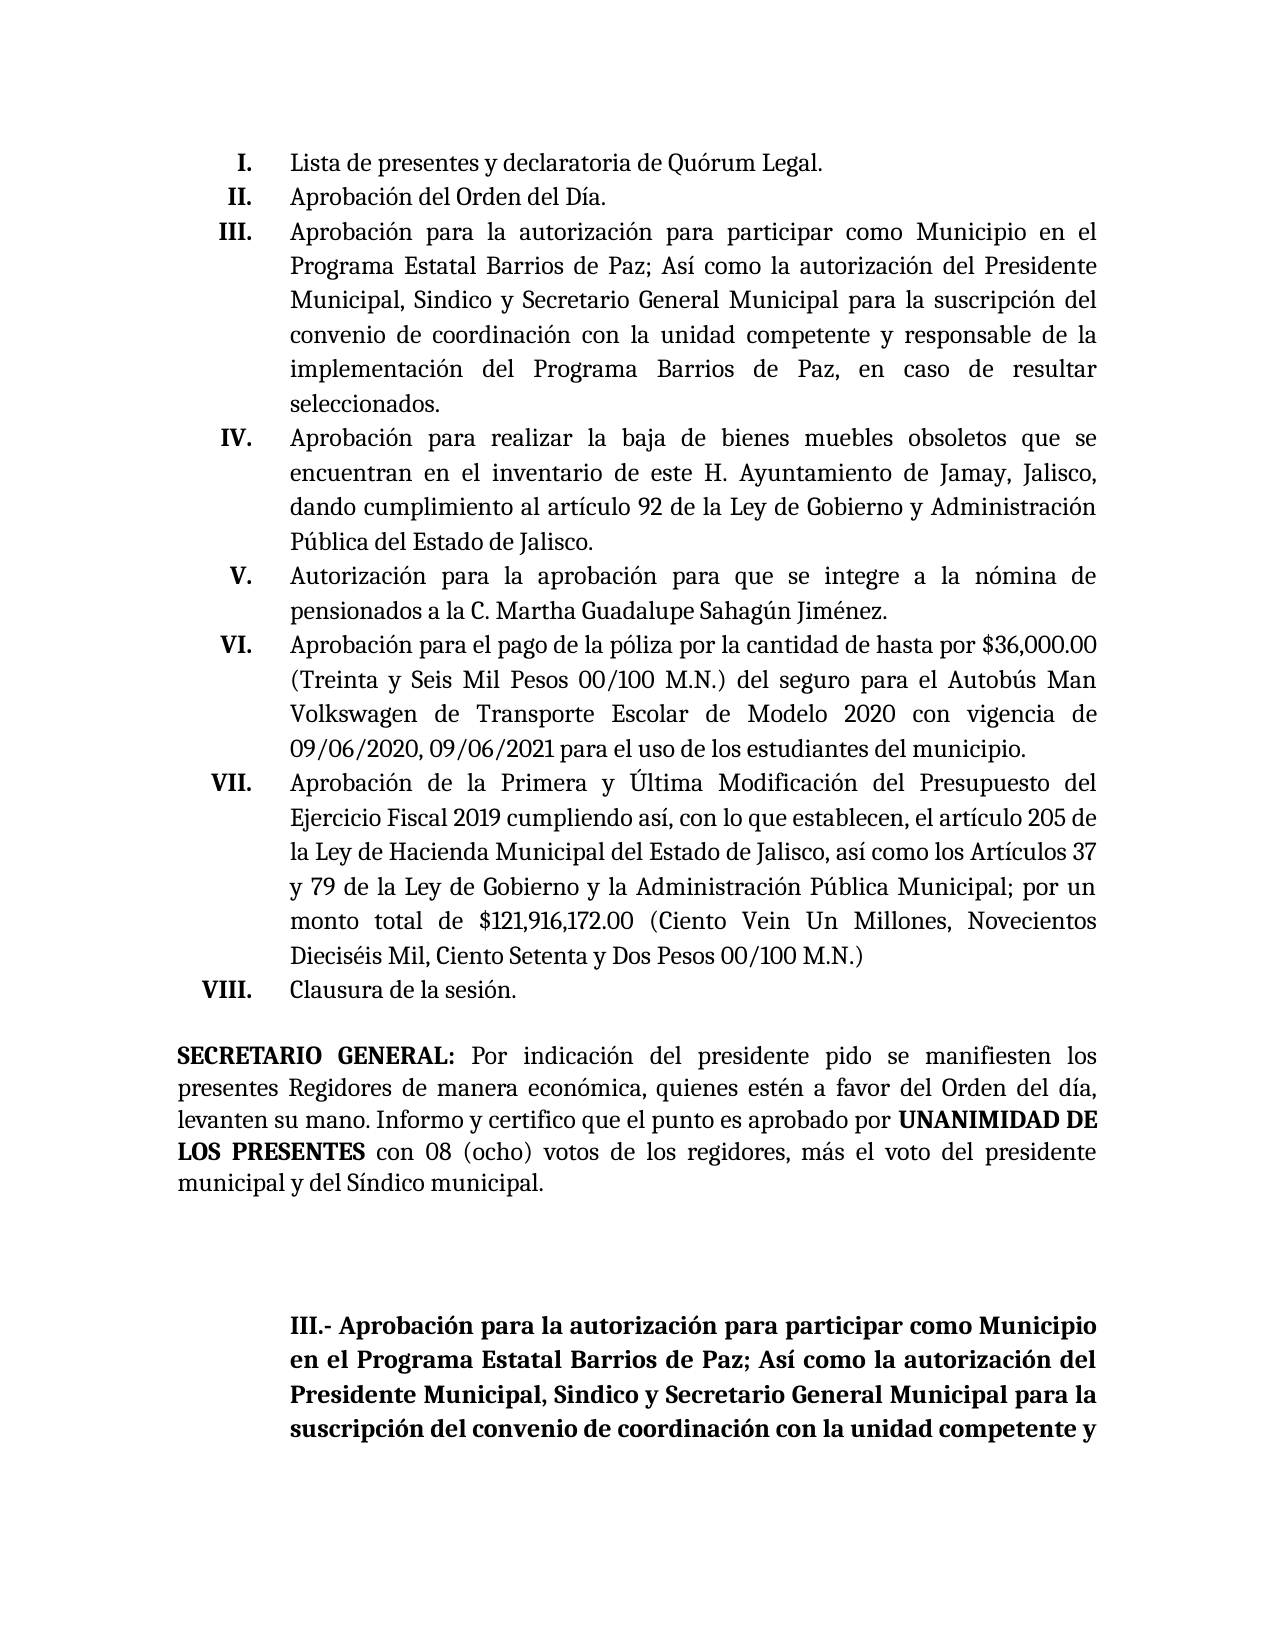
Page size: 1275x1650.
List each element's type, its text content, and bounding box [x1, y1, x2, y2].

list Aprobación de la Primera y Última Modificación del Presupuesto del Ejercicio Fiscal 2019 cumpliendo así, con lo que establecen, el artículo 205 de la Ley de Hacienda Municipal del Estado de Jalisco, así como los Artículos 37 y 79 de la Ley de Gobierno y la Administración Pública Municipal; por un monto total de $121,916,172.00 (Ciento Vein Un Millones, Novecientos Dieciséis Mil, Ciento Setenta y Dos Pesos 00/100 M.N.) [252, 768, 1098, 971]
list Clausura de la sesión. [252, 975, 1098, 1005]
list Aprobación para el pago de la póliza por la cantidad de hasta por $36,000.00 (Treinta y Seis Mil Pesos 00/100 M.N.) del seguro para el Autobús Man Volkswagen de Transporte Escolar de Modelo 2020 con vigencia de 09/06/2020, 09/06/2021 para el uso de los estudiantes del municipio. [252, 630, 1098, 764]
list Lista de presentes y declaratoria de Quórum Legal. [252, 148, 1098, 178]
list Aprobación para la autorización para participar como Municipio en el Programa Estatal Barrios de Paz; Así como la autorización del Presidente Municipal, Sindico y Secretario General Municipal para la suscripción del convenio de coordinación con la unidad competente y responsable de la implementación del Programa Barrios de Paz, en caso de resultar seleccionados. [252, 217, 1098, 419]
text SECRETARIO GENERAL: Por indicación del presidente pido se manifiesten los presentes Regidores de manera económica, quienes estén a favor del Orden del día, levanten su mano. Informo y certifico que el punto es aprobado por UNANIMIDAD DE LOS PRESENTES con 08 (ocho) votos de los regidores, más el voto del presidente municipal y del Síndico municipal. [177, 1041, 1098, 1198]
list Aprobación para realizar la baja de bienes muebles obsoletos que se encuentran en el inventario de este H. Ayuntamiento de Jamay, Jalisco, dando cumplimiento al artículo 92 de la Ley de Gobierno y Administración Pública del Estado de Jalisco. [252, 423, 1098, 557]
list Aprobación del Orden del Día. [252, 182, 1098, 212]
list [290, 1311, 1098, 1444]
list Autorización para la aprobación para que se integre a la nómina de pensionados a la C. Martha Guadalupe Sahagún Jiménez. [252, 561, 1098, 626]
